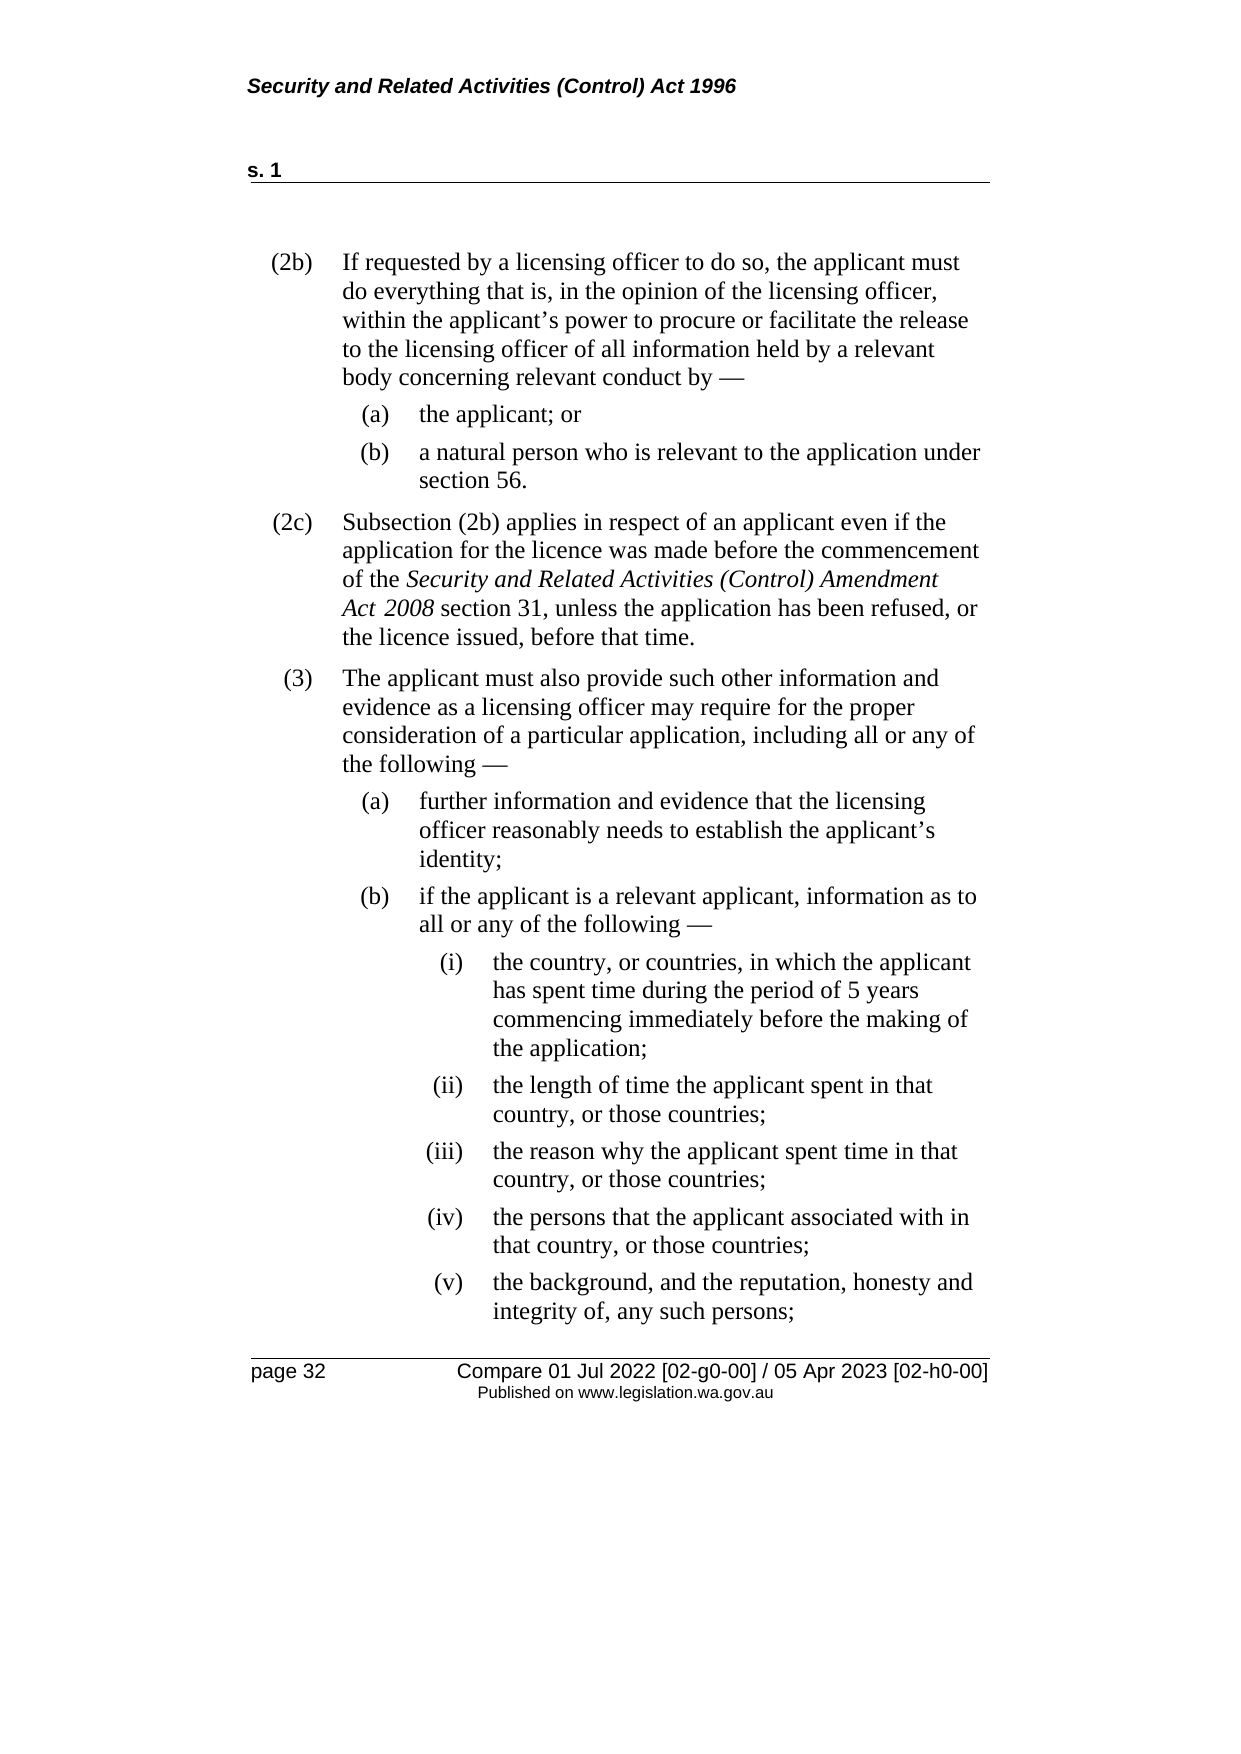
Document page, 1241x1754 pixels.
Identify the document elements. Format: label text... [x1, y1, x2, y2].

text (3) The applicant must also provide such other information and evidence as a licensing officer may require for the proper consideration of a particular application, including all or any of the following — [251, 663, 990, 778]
text (b) if the applicant is a relevant applicant, information as to all or any of the following — [251, 881, 990, 938]
text (iii) the reason why the applicant spent time in that country, or those countries; [251, 1136, 990, 1193]
text (a) further information and evidence that the licensing officer reasonably needs to establish the applicant’s identity; [251, 786, 990, 872]
text (2c) Subsection (2b) applies in respect of an applicant even if the application for the licence was made before the commencement of the Security and Related Activities (Control) Amendment Act 2008 section 31, unless the application has been refused, or the licence issued, before that time. [251, 507, 990, 650]
text (iv) the persons that the applicant associated with in that country, or those countries; [251, 1202, 990, 1259]
text (a) the applicant; or [251, 399, 990, 428]
text (b) a natural person who is relevant to the application under section 56. [251, 437, 990, 494]
text (ii) the length of time the applicant spent in that country, or those countries; [251, 1070, 990, 1127]
text (v) the background, and the reputation, honesty and integrity of, any such persons; [251, 1267, 990, 1325]
text (i) the country, or countries, in which the applicant has spent time during the period of 5 years commencing immediately before the making of the application; [251, 947, 990, 1062]
text (2b) If requested by a licensing officer to do so, the applicant must do everything that is, in the opinion of the licensing officer, within the applicant’s power to procure or facilitate the release to the licensing officer of all information held by a relevant body concerning relevant conduct by — [251, 247, 990, 391]
